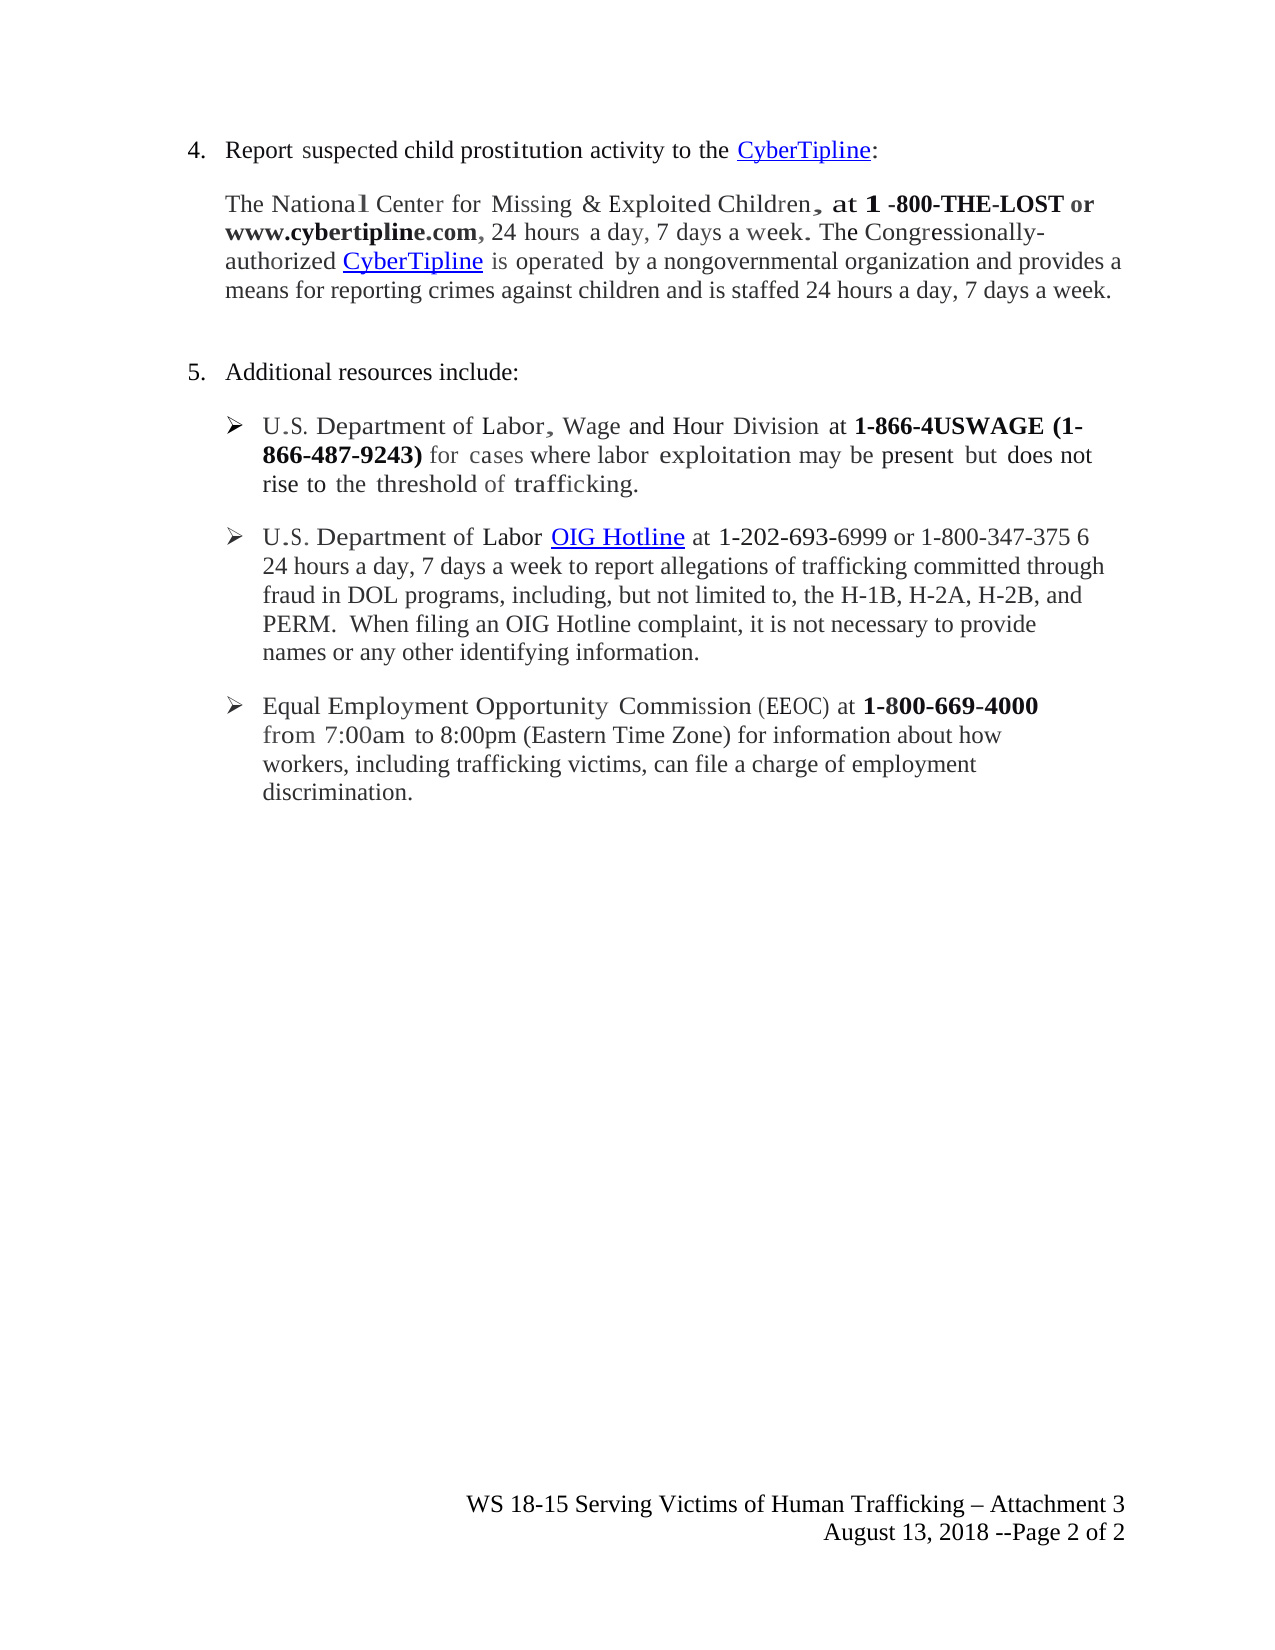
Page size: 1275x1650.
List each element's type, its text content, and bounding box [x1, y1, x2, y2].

list U.S. Department of Labor OIG Hotline at 1-202-693-6999 or 1-800-347-375 6 24 hours a day, 7 days a week to report allegations of trafficking committed through fraud in DOL programs, including, but not limited to, the H-1B, H-2A, H-2B, and PERM. When filing an OIG Hotline complaint, it is not necessary to provide names or any other identifying information. [225, 522, 1106, 666]
list Report suspected child prostitution activity to the CyberTipline: [187, 135, 1127, 164]
list Equal Employment Opportunity Commission (EEOC) at 1-800-669-4000 from 7:00am to 8:00pm (Eastern Time Zone) for information about how workers, including trafficking victims, can file a charge of employment discrimination. [225, 691, 1077, 806]
list U.S. Department of Labor, Wage and Hour Division at 1-866-4USWAGE (1-866-487-9243) for cases where labor exploitation may be present but does not rise to the threshold of trafficking. [225, 411, 1103, 497]
list Additional resources include: [187, 357, 1127, 386]
text The National Center for Missing & Exploited Children, at 1 -800-THE-LOST or www.cybertipline.com, 24 hours a day, 7 days a week. The Congressionally-authorized CyberTipline is operated by a nongovernmental organization and provides a means for reporting crimes against children and is staffed 24 hours a day, 7 days a week. [225, 189, 1127, 304]
